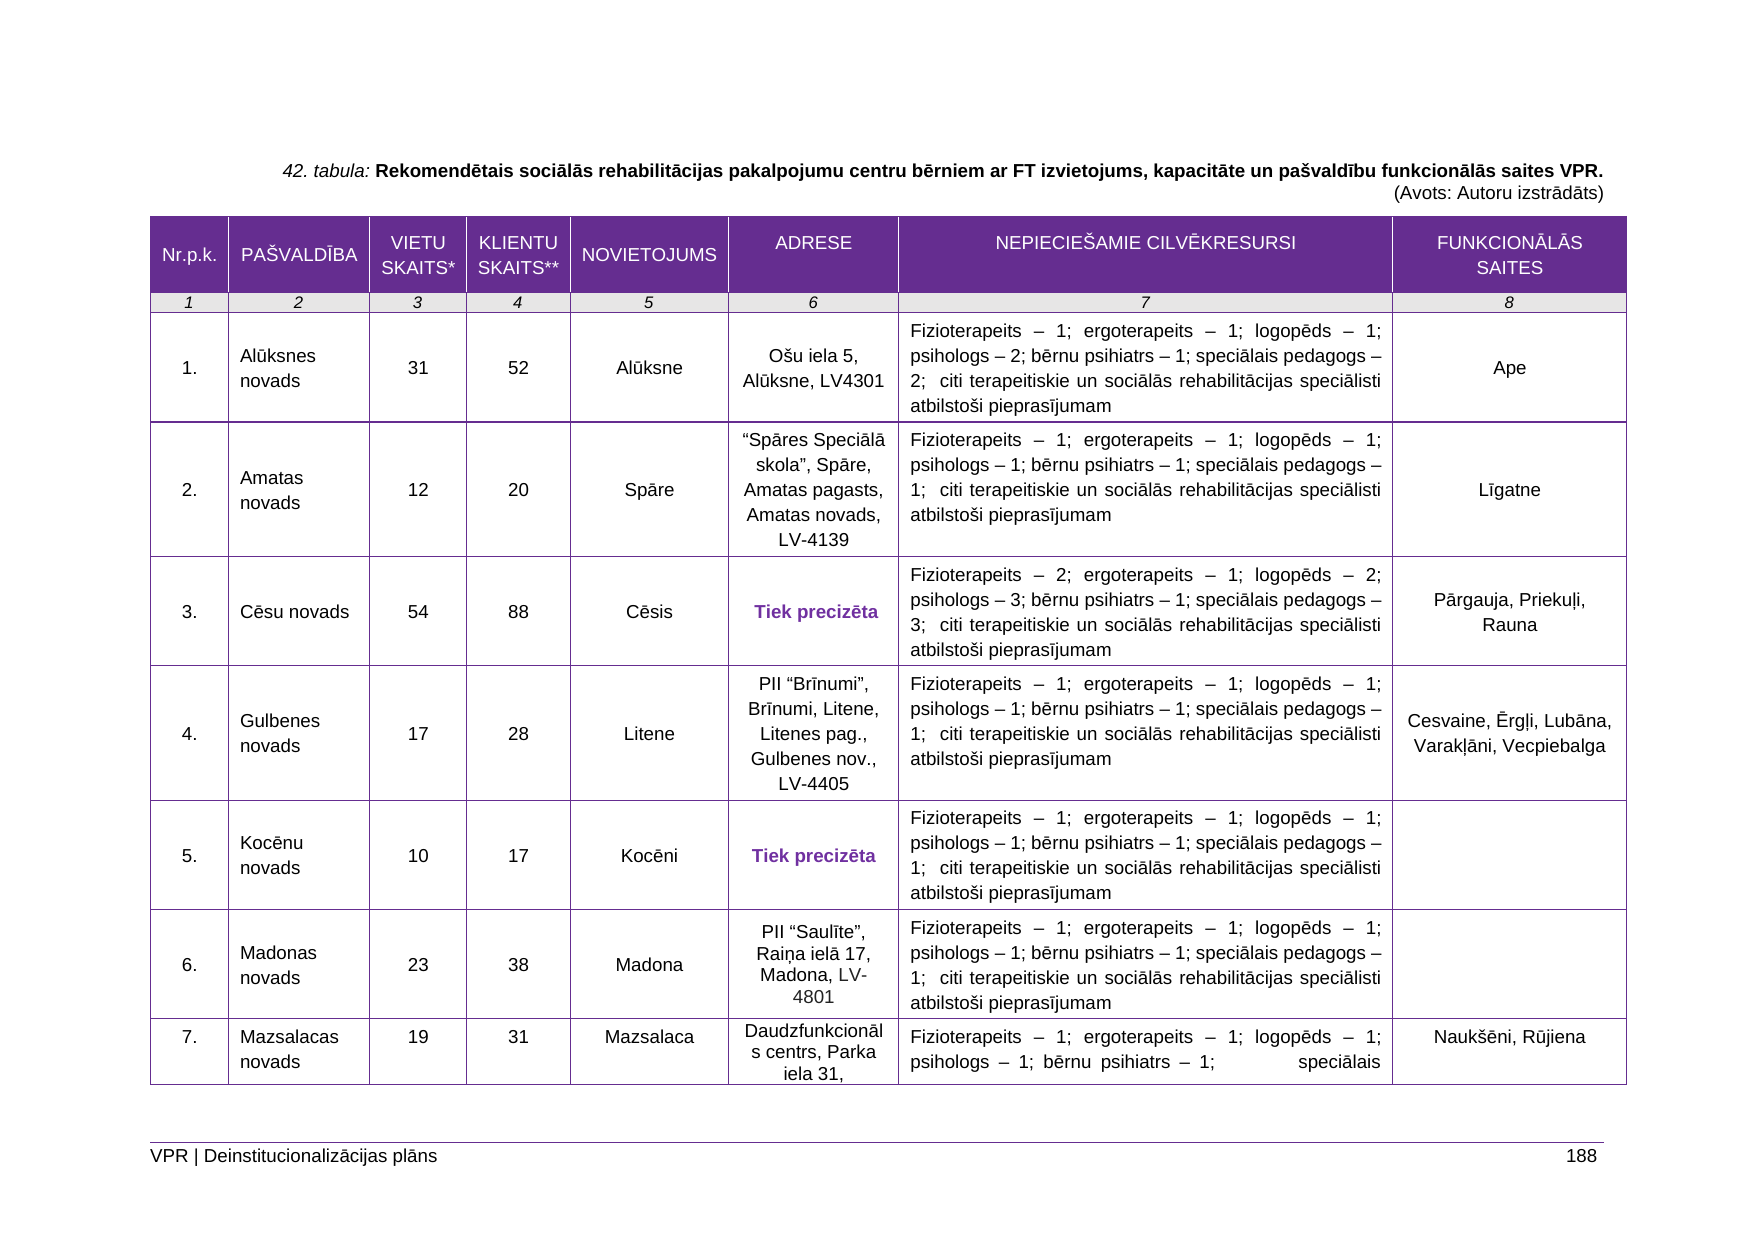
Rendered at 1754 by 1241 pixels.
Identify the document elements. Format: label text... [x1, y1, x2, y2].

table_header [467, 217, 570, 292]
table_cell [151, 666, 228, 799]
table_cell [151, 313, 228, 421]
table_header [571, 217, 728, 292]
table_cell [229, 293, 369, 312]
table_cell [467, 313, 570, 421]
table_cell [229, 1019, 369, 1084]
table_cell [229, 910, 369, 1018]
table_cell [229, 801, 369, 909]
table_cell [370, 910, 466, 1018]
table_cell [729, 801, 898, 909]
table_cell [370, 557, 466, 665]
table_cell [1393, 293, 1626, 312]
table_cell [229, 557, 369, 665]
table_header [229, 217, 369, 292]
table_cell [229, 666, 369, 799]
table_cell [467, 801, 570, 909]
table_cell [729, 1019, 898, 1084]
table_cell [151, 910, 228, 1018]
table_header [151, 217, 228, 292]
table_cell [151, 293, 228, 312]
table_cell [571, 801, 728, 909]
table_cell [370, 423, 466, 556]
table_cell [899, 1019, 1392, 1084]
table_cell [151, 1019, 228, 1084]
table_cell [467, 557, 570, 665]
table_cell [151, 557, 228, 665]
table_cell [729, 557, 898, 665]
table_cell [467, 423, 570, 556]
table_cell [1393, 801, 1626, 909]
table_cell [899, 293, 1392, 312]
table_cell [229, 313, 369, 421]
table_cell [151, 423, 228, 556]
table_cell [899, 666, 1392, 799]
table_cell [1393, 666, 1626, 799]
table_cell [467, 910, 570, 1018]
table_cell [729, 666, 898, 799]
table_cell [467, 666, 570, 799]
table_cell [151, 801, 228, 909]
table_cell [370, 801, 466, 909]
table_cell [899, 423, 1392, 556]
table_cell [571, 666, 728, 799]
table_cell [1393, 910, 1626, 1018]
text 42. tabula: Rekomendētais sociālās rehabilitācijas pakalpojumu centru bērniem ar FT izvietojums, kapacitāte un pašvaldību funkcionālās saites VPR. (Avots: Autoru izstrādāts) [150, 160, 1604, 203]
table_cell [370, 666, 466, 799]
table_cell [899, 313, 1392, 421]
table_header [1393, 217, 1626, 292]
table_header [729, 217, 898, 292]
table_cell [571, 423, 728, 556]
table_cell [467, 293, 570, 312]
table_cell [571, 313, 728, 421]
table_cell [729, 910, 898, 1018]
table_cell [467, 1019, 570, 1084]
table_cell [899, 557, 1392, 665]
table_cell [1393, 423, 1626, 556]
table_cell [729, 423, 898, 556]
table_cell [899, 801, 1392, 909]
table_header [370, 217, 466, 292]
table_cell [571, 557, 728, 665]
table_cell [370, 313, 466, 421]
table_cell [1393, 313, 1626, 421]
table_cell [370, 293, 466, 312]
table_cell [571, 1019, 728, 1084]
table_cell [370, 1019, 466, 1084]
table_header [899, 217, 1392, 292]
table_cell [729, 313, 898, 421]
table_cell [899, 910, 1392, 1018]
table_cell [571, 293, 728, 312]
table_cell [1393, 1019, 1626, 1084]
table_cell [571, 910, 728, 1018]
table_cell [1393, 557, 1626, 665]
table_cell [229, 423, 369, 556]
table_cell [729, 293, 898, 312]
